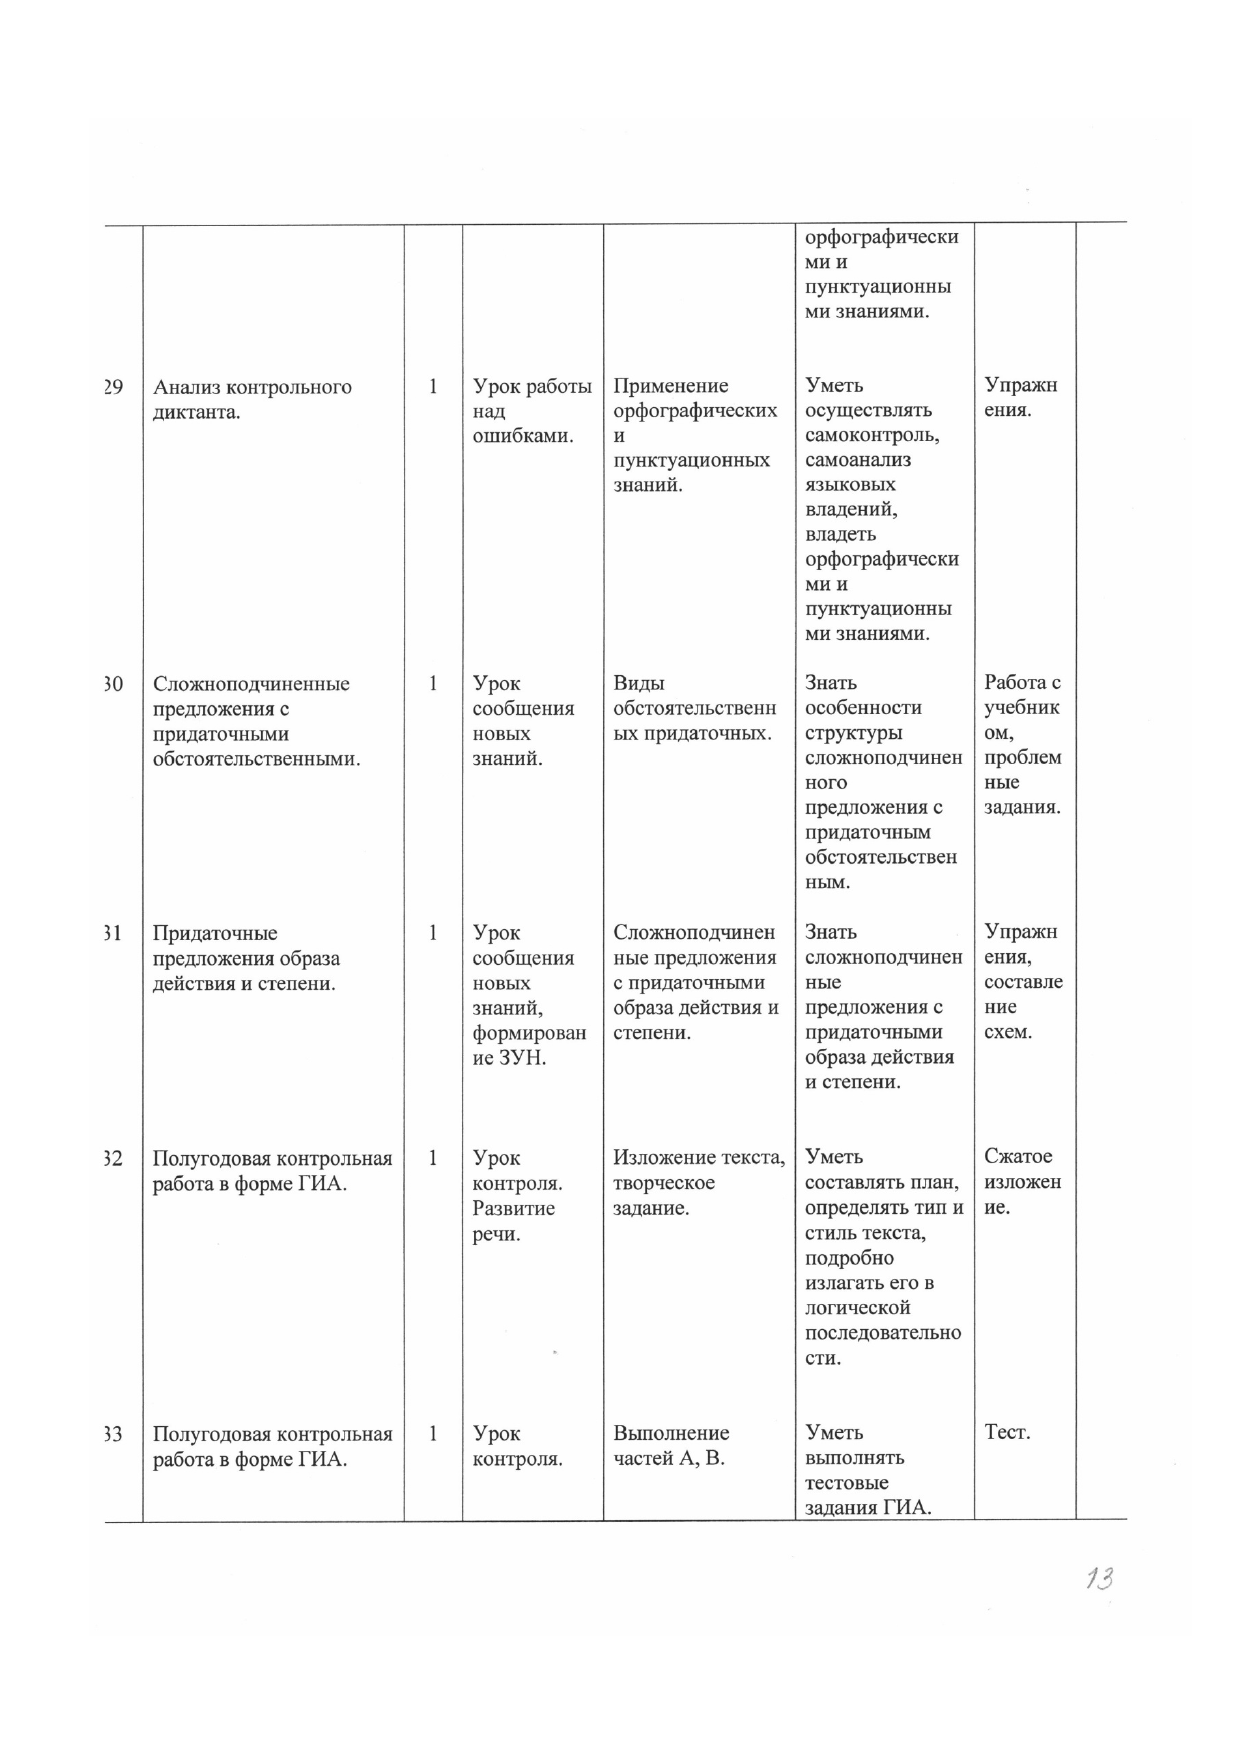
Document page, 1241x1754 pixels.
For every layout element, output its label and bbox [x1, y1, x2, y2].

picture [88, 118, 1192, 1636]
